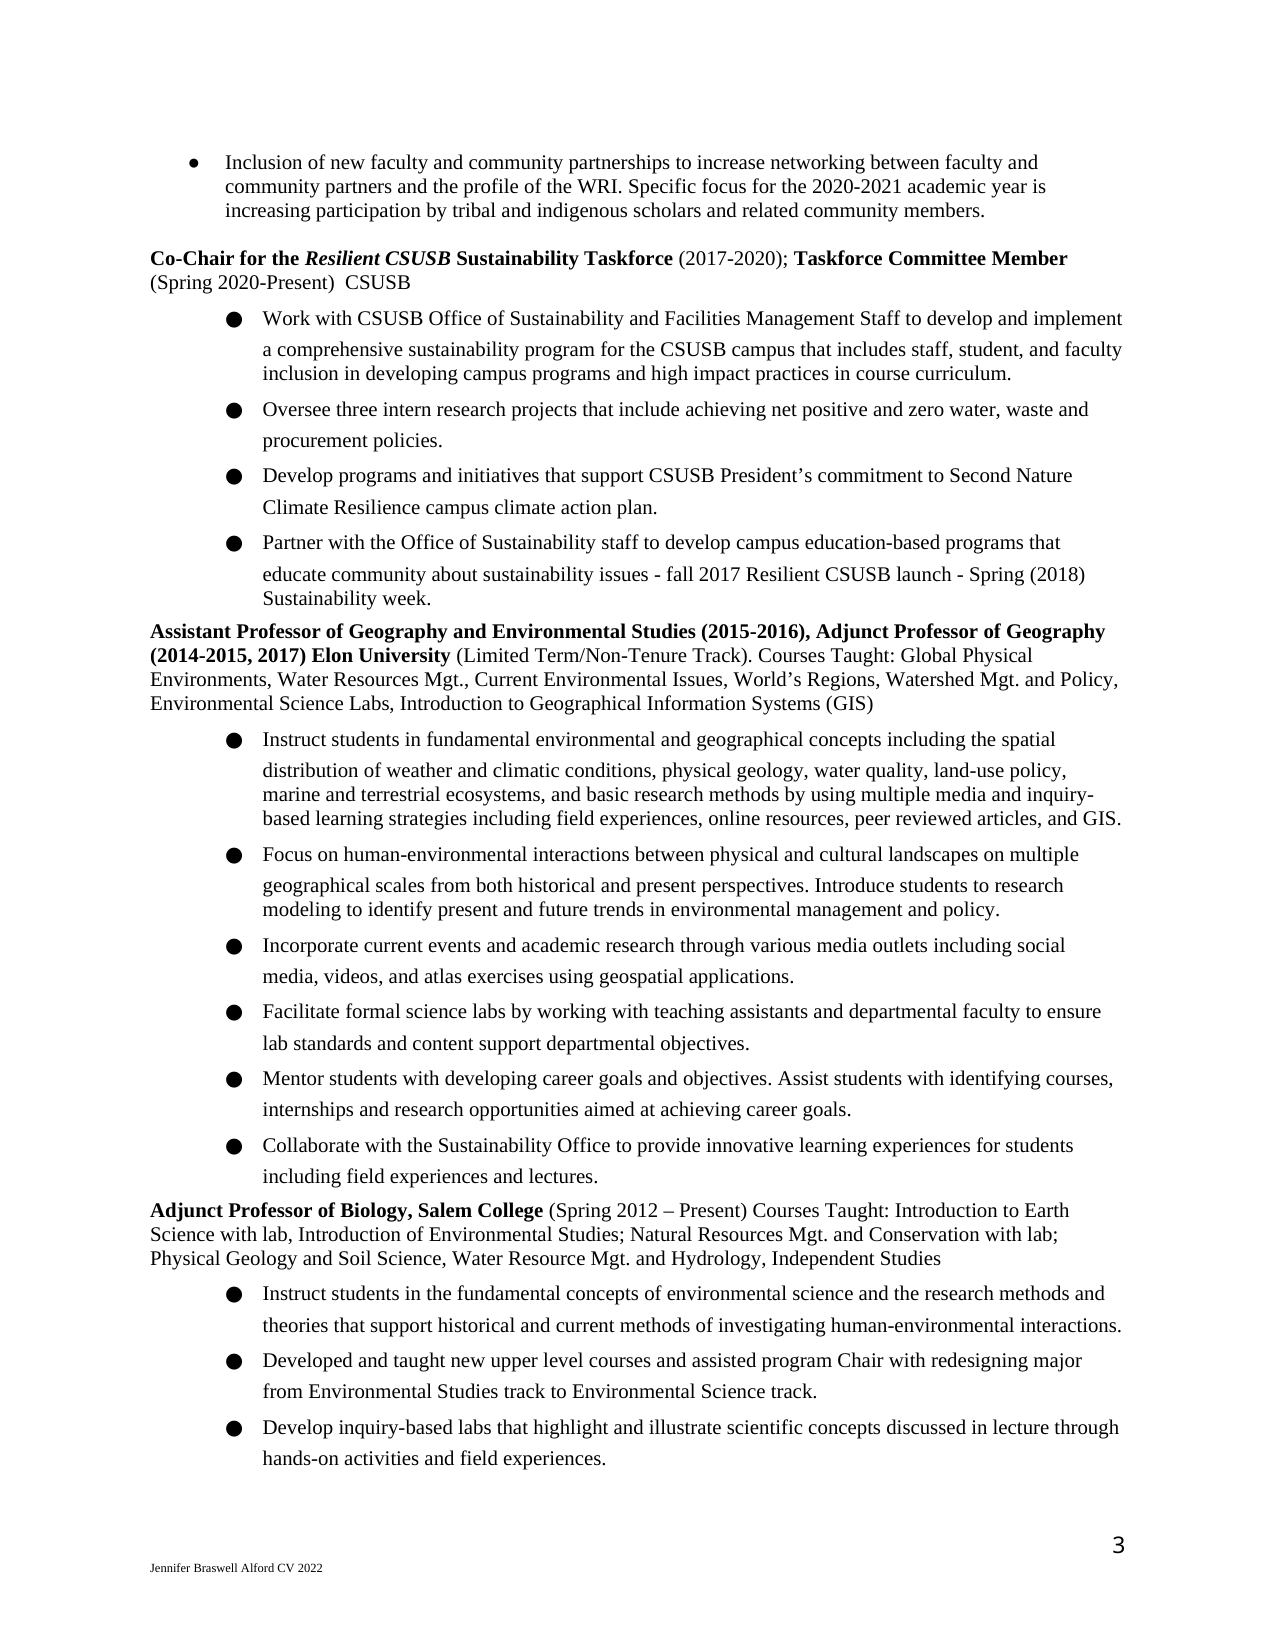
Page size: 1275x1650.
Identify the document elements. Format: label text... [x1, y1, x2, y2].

list Oversee three intern research projects that include achieving net positive and zero water, waste and procurement policies. [225, 385, 1125, 452]
list Instruct students in fundamental environmental and geographical concepts including the spatial distribution of weather and climatic conditions, physical geology, water quality, land-use policy, marine and terrestrial ecosystems, and basic research methods by using multiple media and inquiry-based learning strategies including field experiences, online resources, peer reviewed articles, and GIS. [225, 715, 1125, 830]
list Focus on human-environmental interactions between physical and cultural landscapes on multiple geographical scales from both historical and present perspectives. Introduce students to research modeling to identify present and future trends in environmental management and policy. [225, 830, 1125, 921]
list Develop inquiry-based labs that highlight and illustrate scientific concepts discussed in lecture through hands-on activities and field experiences. [225, 1403, 1125, 1470]
list Collaborate with the Sustainability Office to provide innovative learning experiences for students including field experiences and lectures. [225, 1121, 1125, 1188]
list Facilitate formal science labs by working with teaching assistants and departmental faculty to ensure lab standards and content support departmental objectives. [225, 988, 1125, 1055]
list Work with CSUSB Office of Sustainability and Facilities Management Staff to develop and implement a comprehensive sustainability program for the CSUSB campus that includes staff, student, and faculty inclusion in developing campus programs and high impact practices in course curriculum. [225, 294, 1125, 385]
list Develop programs and initiatives that support CSUSB President’s commitment to Second Nature Climate Resilience campus climate action plan. [225, 452, 1125, 519]
list Instruct students in the fundamental concepts of environmental science and the research methods and theories that support historical and current methods of investigating human-environmental interactions. [225, 1270, 1125, 1337]
list Partner with the Office of Sustainability staff to develop campus education-based programs that educate community about sustainability issues - fall 2017 Resilient CSUSB launch - Spring (2018) Sustainability week. [225, 519, 1125, 609]
list Incorporate current events and academic research through various media outlets including social media, videos, and atlas exercises using geospatial applications. [225, 921, 1125, 988]
list Inclusion of new faculty and community partnerships to increase networking between faculty and community partners and the profile of the WRI. Specific focus for the 2020-2021 academic year is increasing participation by tribal and indigenous scholars and related community members. [187, 150, 1125, 222]
text Co-Chair for the Resilient CSUSB Sustainability Taskforce (2017-2020); Taskforce Committee Member (Spring 2020-Present) CSUSB [150, 246, 1125, 294]
list Mentor students with developing career goals and objectives. Assist students with identifying courses, internships and research opportunities aimed at achieving career goals. [225, 1055, 1125, 1121]
text Adjunct Professor of Biology, Salem College (Spring 2012 – Present) Courses Taught: Introduction to Earth Science with lab, Introduction of Environmental Studies; Natural Resources Mgt. and Conservation with lab; Physical Geology and Soil Science, Water Resource Mgt. and Hydrology, Independent Studies [150, 1198, 1125, 1270]
list Developed and taught new upper level courses and assisted program Chair with redesigning major from Environmental Studies track to Environmental Science track. [225, 1337, 1125, 1403]
text Assistant Professor of Geography and Environmental Studies (2015-2016), Adjunct Professor of Geography (2014-2015, 2017) Elon University (Limited Term/Non-Tenure Track). Courses Taught: Global Physical Environments, Water Resources Mgt., Current Environmental Issues, World’s Regions, Watershed Mgt. and Policy, Environmental Science Labs, Introduction to Geographical Information Systems (GIS) [150, 619, 1125, 715]
